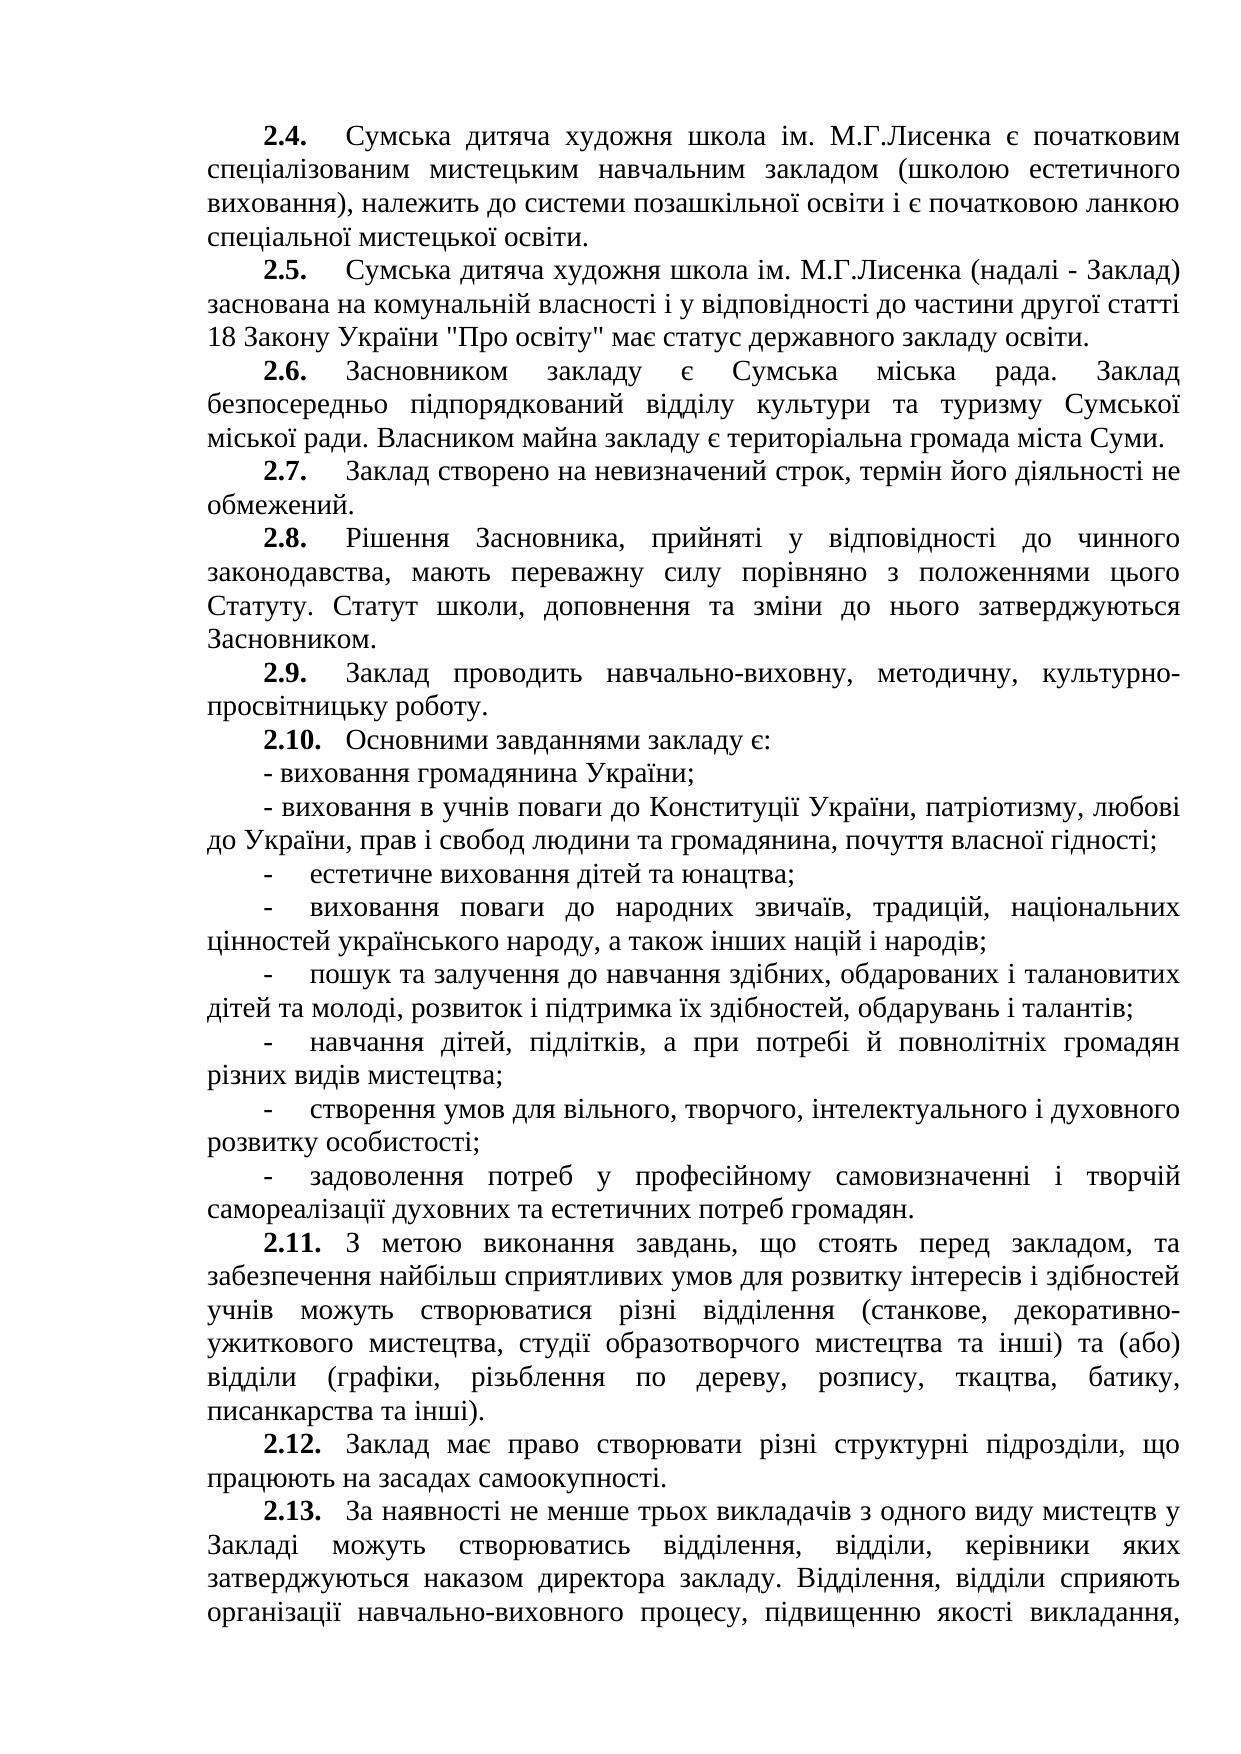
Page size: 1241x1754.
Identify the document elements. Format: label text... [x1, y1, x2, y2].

list пошук та залучення до навчання здібних, обдарованих і талановитих дітей та молоді, розвиток і підтримка їх здібностей, обдарувань і талантів; [207, 957, 1181, 1024]
list Заклад проводить навчально-виховну, методичну, культурно-просвітницьку роботу. [207, 655, 1181, 722]
list З метою виконання завдань, що стоять перед закладом, та забезпечення найбільш сприятливих умов для розвитку інтересів і здібностей учнів можуть створюватися різні відділення (станкове, декоративно-ужиткового мистецтва, студії образотворчого мистецтва та інші) та (або) відділи (графіки, різьблення по дереву, розпису, ткацтва, батику, писанкарства та інші). [207, 1225, 1181, 1426]
list Заклад створено на невизначений строк, термін його діяльності не обмежений. [207, 453, 1181, 521]
text - виховання громадянина України; [207, 755, 1181, 789]
list Засновником закладу є Сумська міська рада. Заклад безпосередньо підпорядкований відділу культури та туризму Сумської міської ради. Власником майна закладу є територіальна громада міста Суми. [207, 353, 1181, 453]
list Сумська дитяча художня школа ім. М.Г.Лисенка є початковим спеціалізованим мистецьким навчальним закладом (школою естетичного виховання), належить до системи позашкільної освіти і є початковою ланкою спеціальної мистецької освіти. [207, 118, 1181, 252]
list навчання дітей, підлітків, а при потребі й повнолітніх громадян різних видів мистецтва; [207, 1024, 1181, 1091]
list Основними завданнями закладу є: [207, 722, 1181, 755]
list задоволення потреб у професійному самовизначенні і творчій самореалізації духовних та естетичних потреб громадян. [207, 1158, 1181, 1225]
list виховання поваги до народних звичаїв, традицій, національних цінностей українського народу, а також інших націй і народів; [207, 889, 1181, 957]
list Сумська дитяча художня школа ім. М.Г.Лисенка (надалі - Заклад) заснована на комунальній власності і у відповідності до частини другої статті 18 Закону України "Про освіту" має статус державного закладу освіти. [207, 252, 1181, 353]
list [207, 1493, 1181, 1627]
text - виховання в учнів поваги до Конституції України, патріотизму, любові до України, прав і свобод людини та громадянина, почуття власної гідності; [207, 789, 1181, 856]
list Заклад має право створювати різні структурні підрозділи, що працюють на засадах самоокупності. [207, 1426, 1181, 1493]
list створення умов для вільного, творчого, інтелектуального і духовного розвитку особистості; [207, 1091, 1181, 1158]
list естетичне виховання дітей та юнацтва; [207, 856, 1181, 889]
list Рішення Засновника, прийняті у відповідності до чинного законодавства, мають переважну силу порівняно з положеннями цього Статуту. Статут школи, доповнення та зміни до нього затверджуються Засновником. [207, 521, 1181, 655]
